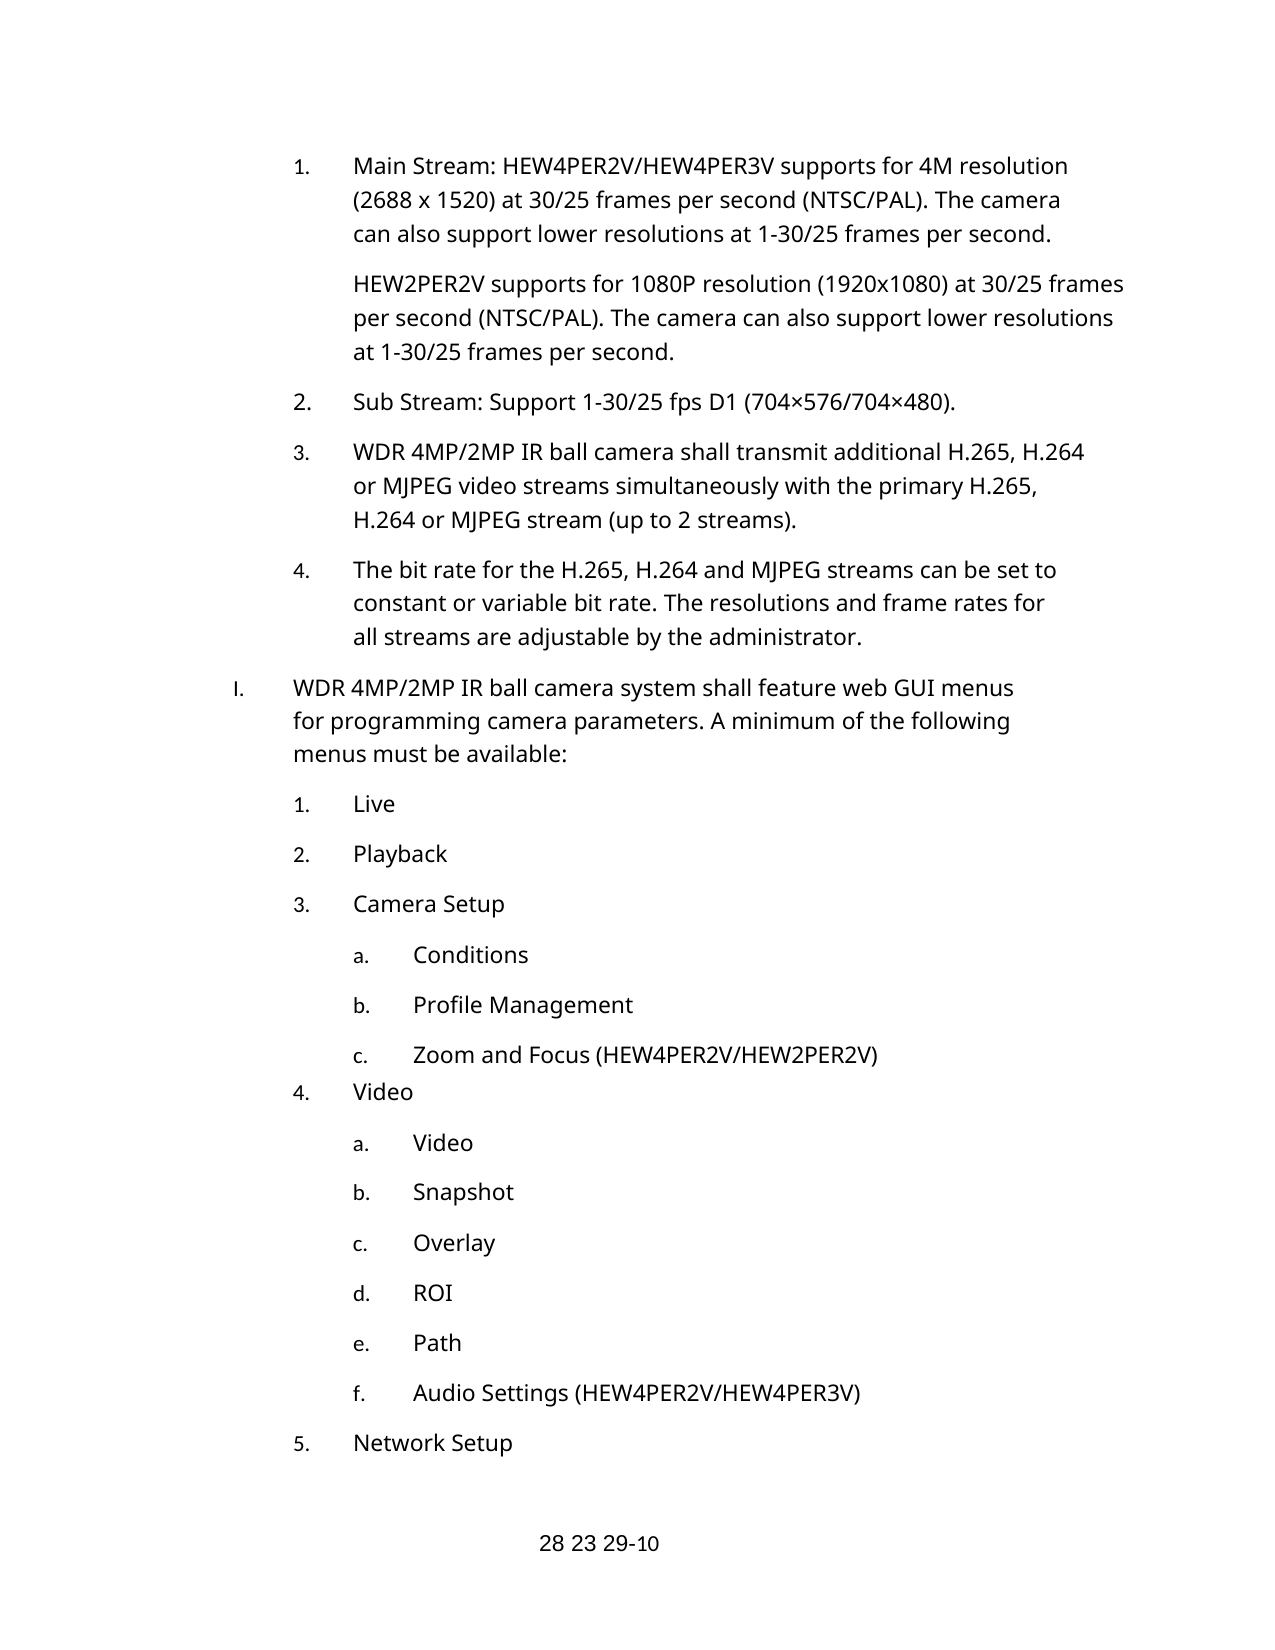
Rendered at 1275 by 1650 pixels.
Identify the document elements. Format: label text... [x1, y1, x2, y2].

list Path [353, 1327, 1125, 1358]
list The bit rate for the H.265, H.264 and MJPEG streams can be set to constant or variable bit rate. The resolutions and frame rates for all streams are adjustable by the administrator. [293, 554, 1066, 652]
list Overlay [353, 1226, 1125, 1258]
list WDR 4MP/2MP IR ball camera system shall feature web GUI menus for programming camera parameters. A minimum of the following menus must be available: [233, 672, 1041, 769]
text HEW2PER2V supports for 1080P resolution (1920x1080) at 30/25 frames per second (NTSC/PAL). The camera can also support lower resolutions at 1-30/25 frames per second. [353, 268, 1125, 367]
list Profile Management [353, 989, 1125, 1020]
list Video [353, 1126, 1125, 1158]
text 2. Sub Stream: Support 1-30/25 fps D1 (704×576/704×480). [293, 386, 1125, 417]
list Audio Settings (HEW4PER2V/HEW4PER3V) [353, 1377, 1125, 1408]
list WDR 4MP/2MP IR ball camera shall transmit additional H.265, H.264 or MJPEG video streams simultaneously with the primary H.265, H.264 or MJPEG stream (up to 2 streams). [293, 436, 1098, 535]
list ROI [353, 1277, 1125, 1308]
list Zoom and Focus (HEW4PER2V/HEW2PER2V) [353, 1039, 1125, 1070]
list Playback [293, 838, 1125, 870]
list Network Setup [293, 1427, 1125, 1458]
list Snapshot [353, 1176, 1125, 1207]
list Conditions [353, 938, 1125, 970]
list Video [293, 1076, 1125, 1107]
list Live [293, 788, 1125, 819]
list Main Stream: HEW4PER2V/HEW4PER3V supports for 4M resolution (2688 x 1520) at 30/25 frames per second (NTSC/PAL). The camera can also support lower resolutions at 1-30/25 frames per second. [293, 150, 1089, 249]
list Camera Setup [293, 888, 1125, 919]
